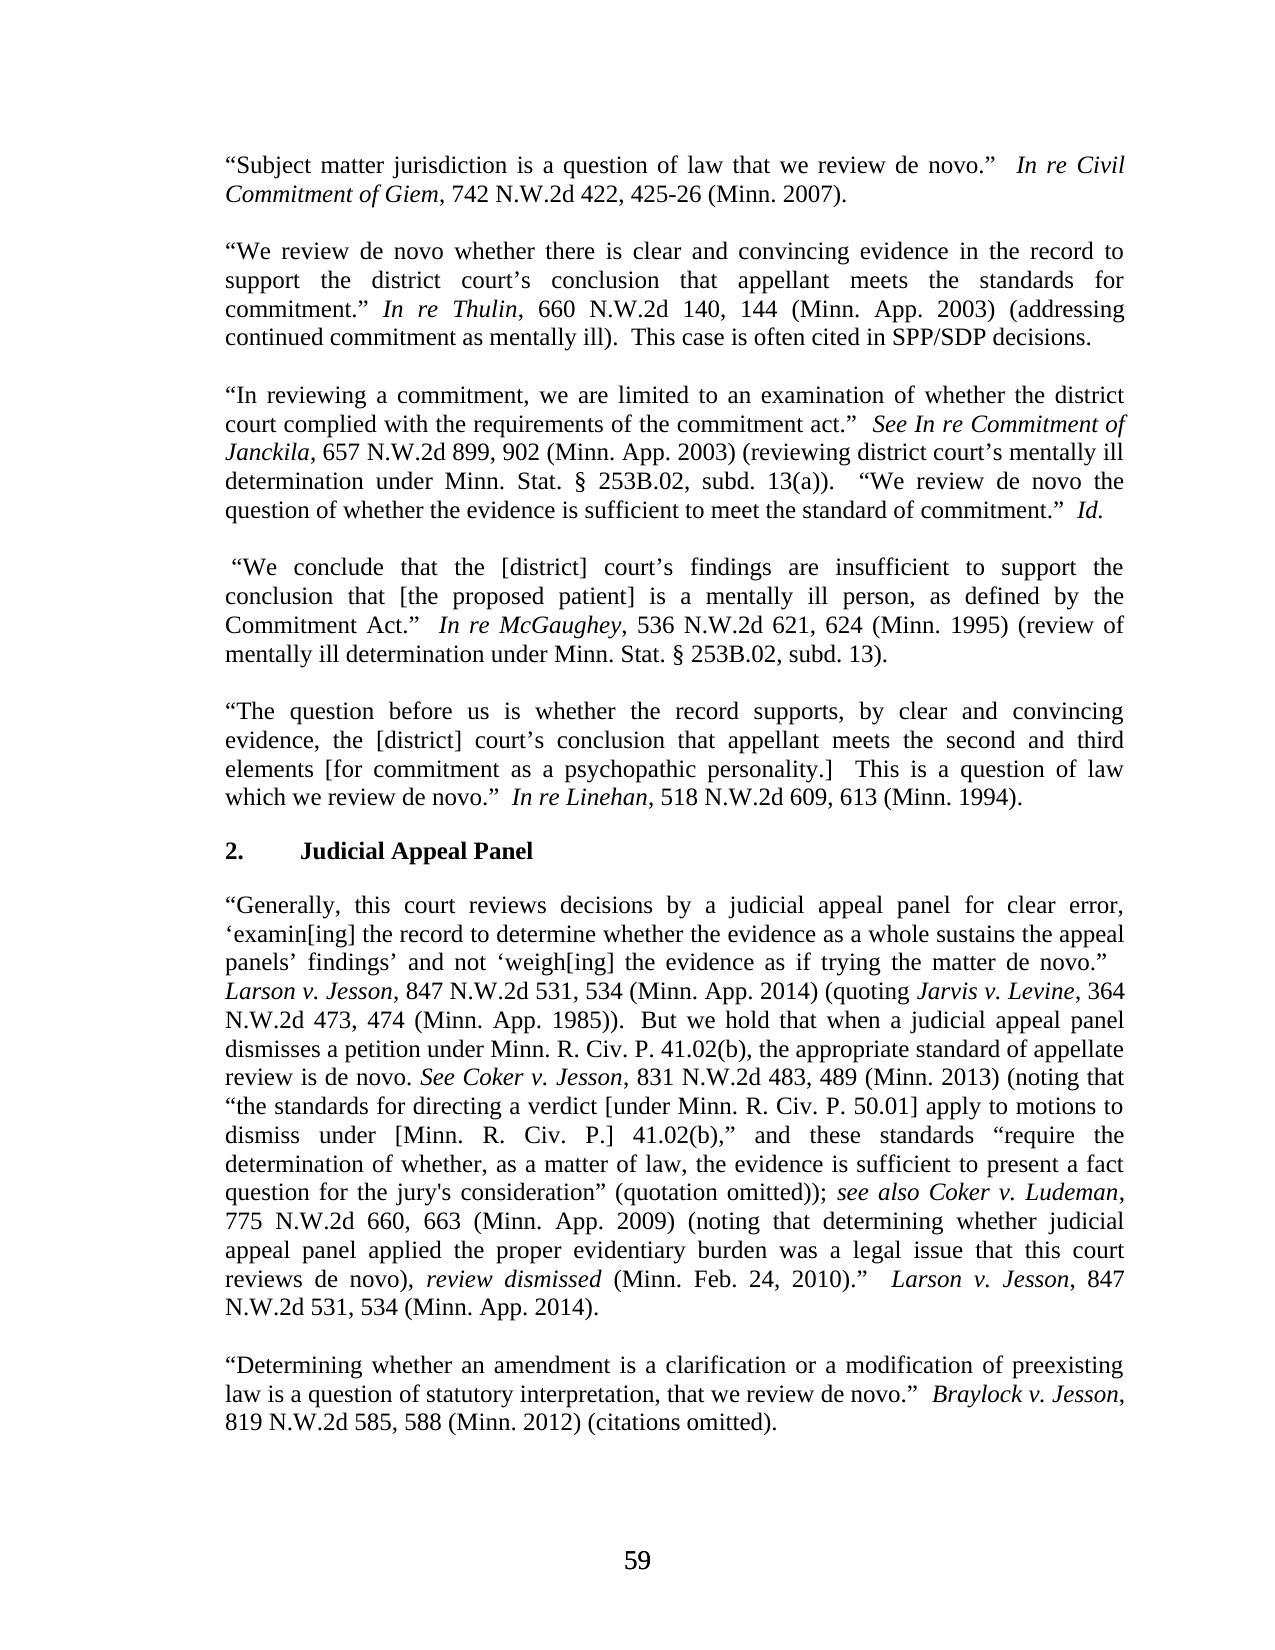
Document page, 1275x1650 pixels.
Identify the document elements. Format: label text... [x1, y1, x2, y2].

text “In reviewing a commitment, we are limited to an examination of whether the district court complied with the requirements of the commitment act.” See In re Commitment of Janckila, 657 N.W.2d 899, 902 (Minn. App. 2003) (reviewing district court’s mentally ill determination under Minn. Stat. § 253B.02, subd. 13(a)). “We review de novo the question of whether the evidence is sufficient to meet the standard of commitment.” Id. [225, 380, 1125, 524]
subtitle 2. Judicial Appeal Panel [225, 836, 1125, 865]
text “The question before us is whether the record supports, by clear and convincing evidence, the [district] court’s conclusion that appellant meets the second and third elements [for commitment as a psychopathic personality.] This is a question of law which we review de novo.” In re Linehan, 518 N.W.2d 609, 613 (Minn. 1994). [225, 696, 1125, 811]
text “Generally, this court reviews decisions by a judicial appeal panel for clear error, ‘examin[ing] the record to determine whether the evidence as a whole sustains the appeal panels’ findings’ and not ‘weigh[ing] the evidence as if trying the matter de novo.” Larson v. Jesson, 847 N.W.2d 531, 534 (Minn. App. 2014) (quoting Jarvis v. Levine, 364 N.W.2d 473, 474 (Minn. App. 1985)). But we hold that when a judicial appeal panel dismisses a petition under Minn. R. Civ. P. 41.02(b), the appropriate standard of appellate review is de novo. See Coker v. Jesson, 831 N.W.2d 483, 489 (Minn. 2013) (noting that “the standards for directing a verdict [under Minn. R. Civ. P. 50.01] apply to motions to dismiss under [Minn. R. Civ. P.] 41.02(b),” and these standards “require the determination of whether, as a matter of law, the evidence is sufficient to present a fact question for the jury's consideration” (quotation omitted)); see also Coker v. Ludeman, 775 N.W.2d 660, 663 (Minn. App. 2009) (noting that determining whether judicial appeal panel applied the proper evidentiary burden was a legal issue that this court reviews de novo), review dismissed (Minn. Feb. 24, 2010).” Larson v. Jesson, 847 N.W.2d 531, 534 (Minn. App. 2014). [225, 890, 1125, 1321]
text “Subject matter jurisdiction is a question of law that we review de novo.” In re Civil Commitment of Giem, 742 N.W.2d 422, 425-26 (Minn. 2007). [225, 150, 1125, 207]
text “We review de novo whether there is clear and convincing evidence in the record to support the district court’s conclusion that appellant meets the standards for commitment.” In re Thulin, 660 N.W.2d 140, 144 (Minn. App. 2003) (addressing continued commitment as mentally ill). This case is often cited in SPP/SDP decisions. [225, 236, 1125, 351]
text “Determining whether an amendment is a clarification or a modification of preexisting law is a question of statutory interpretation, that we review de novo.” Braylock v. Jesson, 819 N.W.2d 585, 588 (Minn. 2012) (citations omitted). [225, 1350, 1125, 1436]
text “We conclude that the [district] court’s findings are insufficient to support the conclusion that [the proposed patient] is a mentally ill person, as defined by the Commitment Act.” In re McGaughey, 536 N.W.2d 621, 624 (Minn. 1995) (review of mentally ill determination under Minn. Stat. § 253B.02, subd. 13). [225, 552, 1125, 667]
